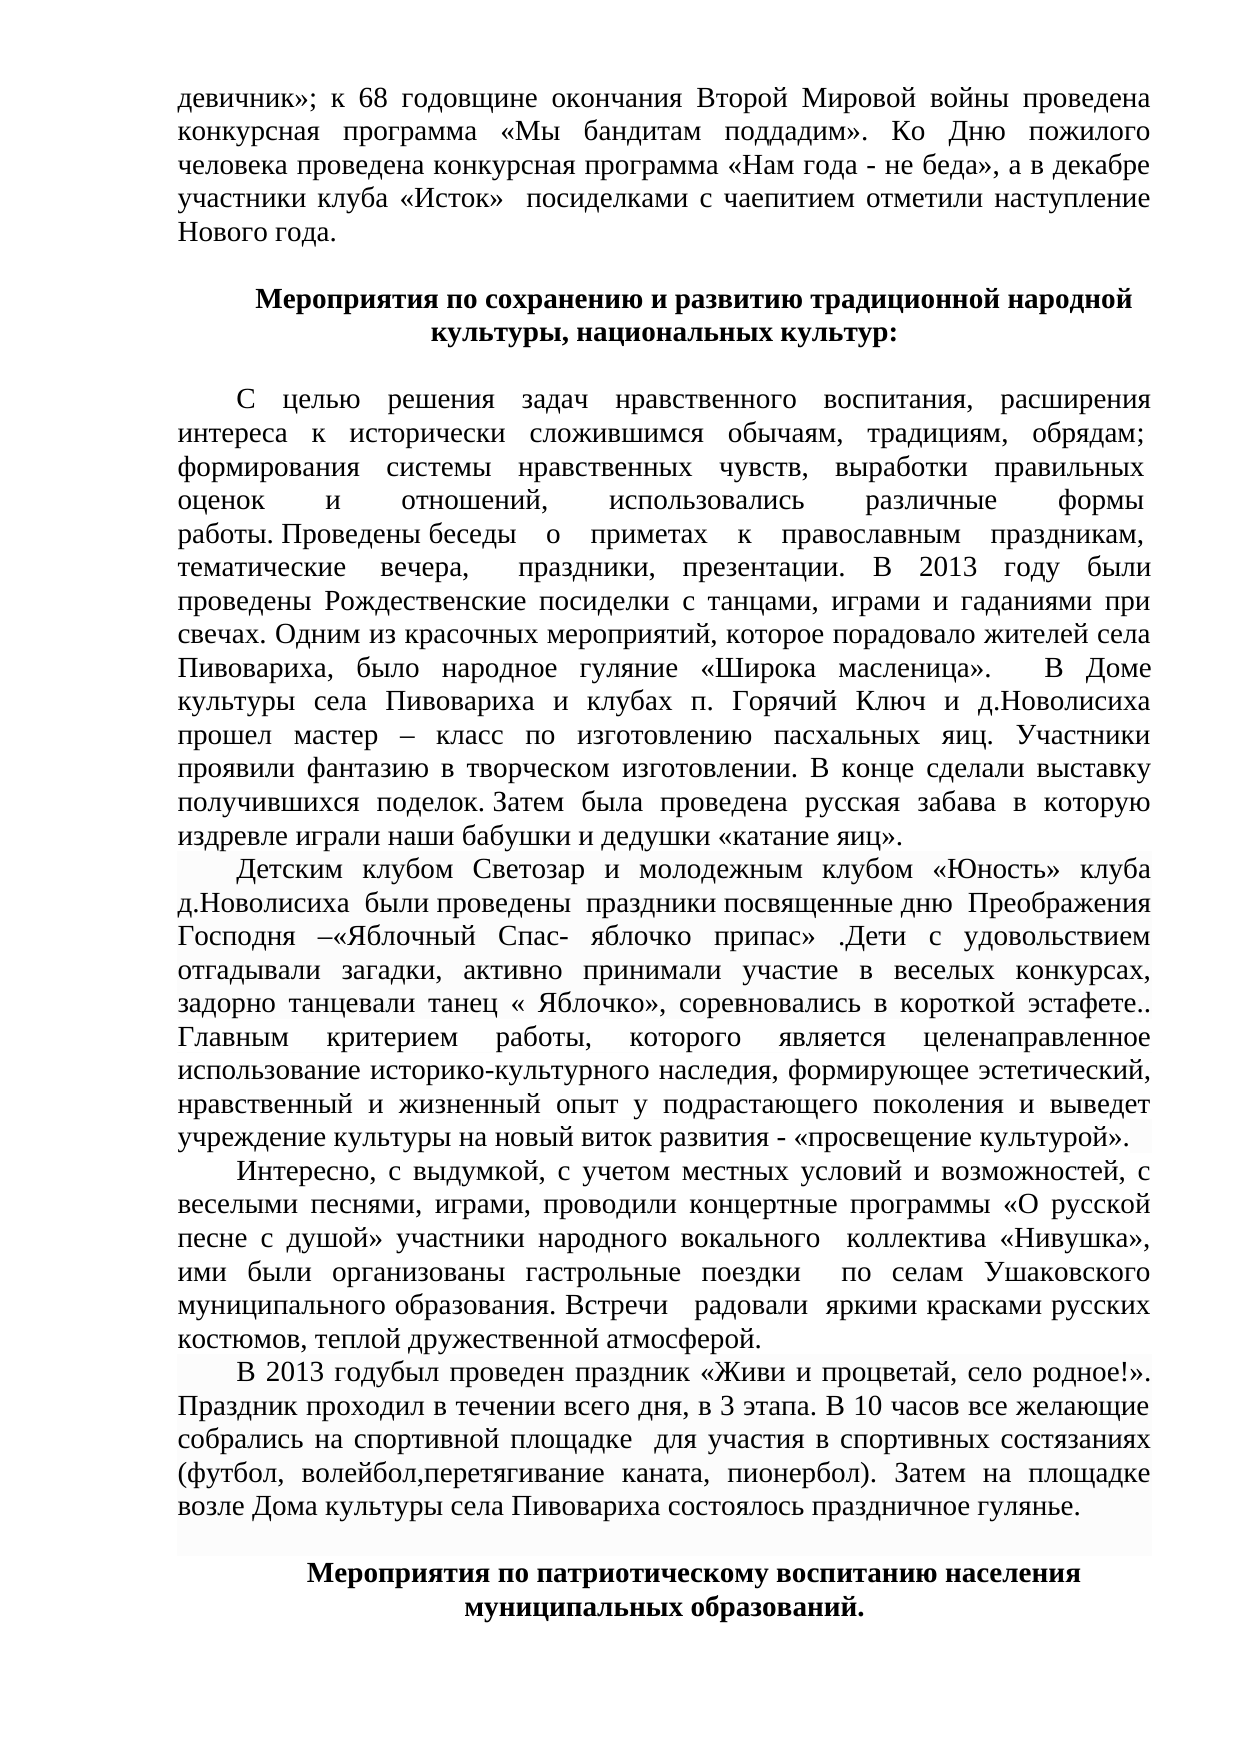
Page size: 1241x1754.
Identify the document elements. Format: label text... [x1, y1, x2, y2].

text Мероприятия по патриотическому воспитанию населения муниципальных образований. [177, 1556, 1152, 1623]
text Мероприятия по сохранению и развитию традиционной народной культуры, национальных культур: [177, 281, 1152, 348]
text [177, 80, 1152, 247]
text Интересно, с выдумкой, с учетом местных условий и возможностей, с веселыми песнями, играми, проводили концертные программы «О русской песне с душой» участники народного вокального коллектива «Нивушка», ими были организованы гастрольные поездки по селам Ушаковского муниципального образования. Встречи радовали яркими красками русских костюмов, теплой дружественной атмосферой. [177, 1153, 1152, 1354]
text Детским клубом Светозар и молодежным клубом «Юность» клуба д.Новолисиха были проведены праздники посвященные дню Преображения Господня –«Яблочный Спас- яблочко припас» .Дети с удовольствием отгадывали загадки, активно принимали участие в веселых конкурсах, задорно танцевали танец « Яблочко», соревновались в короткой эстафете.. Главным критерием работы, которого является целенаправленное использование историко-культурного наследия, формирующее эстетический, нравственный и жизненный опыт у подрастающего поколения и выведет учреждение культуры на новый виток развития - «просвещение культурой». [177, 851, 1152, 1019]
text В 2013 годубыл проведен праздник «Живи и процветай, село родное!». Праздник проходил в течении всего дня, в 3 этапа. В 10 часов все желающие собрались на спортивной площадке для участия в спортивных состязаниях (футбол, волейбол,перетягивание каната, пионербол). Затем на площадке возле Дома культуры села Пивовариха состоялось праздничное гулянье. [177, 1354, 1152, 1522]
text С целью решения задач нравственного воспитания, расширения интереса к исторически сложившимся обычаям, традициям, обрядам; формирования системы нравственных чувств, выработки правильных оценок и отношений, использовались различные формы работы. Проведены беседы о приметах к православным праздникам, тематические вечера, праздники, презентации. В 2013 году были проведены Рождественские посиделки с танцами, играми и гаданиями при свечах. Одним из красочных мероприятий, которое порадовало жителей села Пивовариха, было народное гуляние «Широка масленица». В Доме культуры села Пивовариха и клубах п. Горячий Ключ и д.Новолисиха прошел мастер – класс по изготовлению пасхальных яиц. Участники проявили фантазию в творческом изготовлении. В конце сделали выставку получившихся поделок. Затем была проведена русская забава в которую издревле играли наши бабушки и дедушки «катание яиц». [177, 382, 1152, 851]
